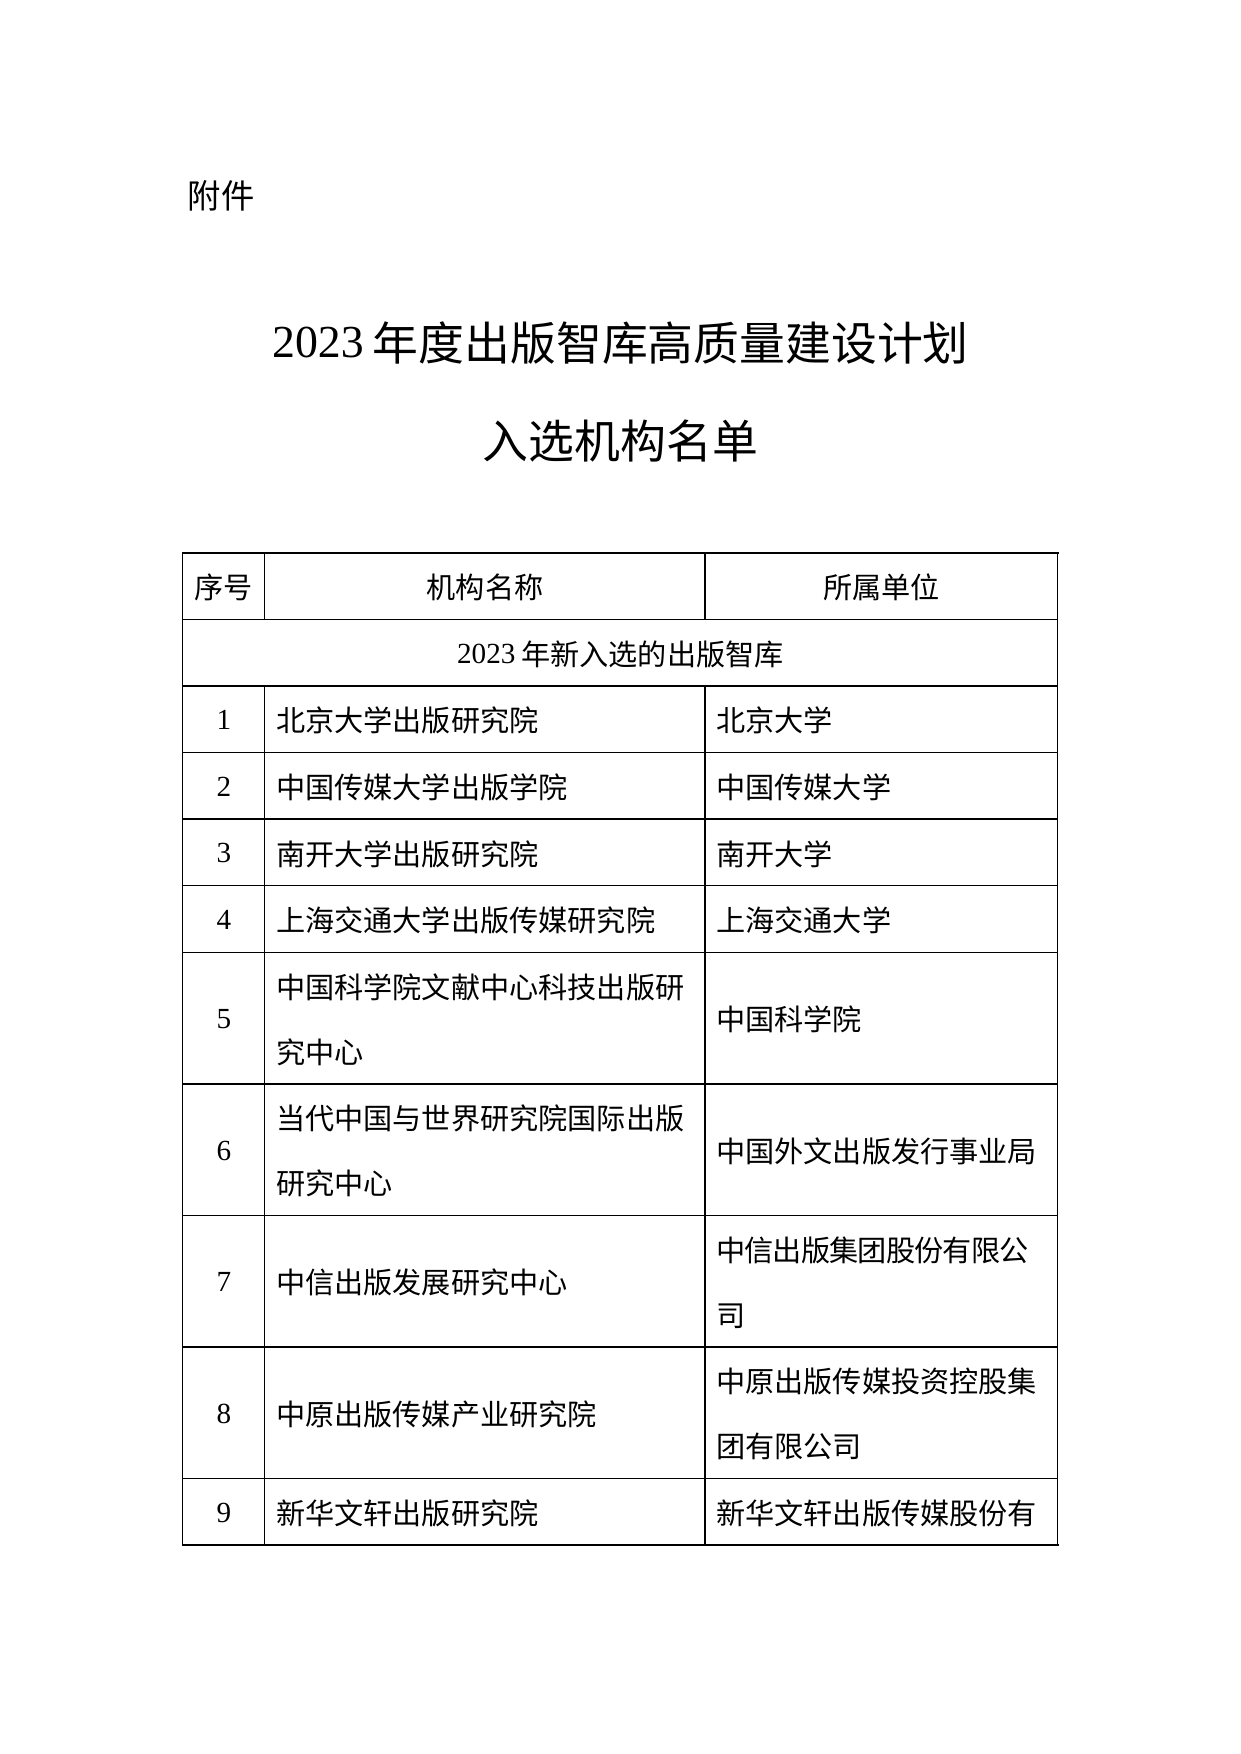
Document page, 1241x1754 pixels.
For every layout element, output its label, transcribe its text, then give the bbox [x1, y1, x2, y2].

table_header 机构名称 [265, 554, 704, 618]
table_cell 6 [183, 1085, 264, 1214]
table_cell 北京大学 [706, 687, 1057, 752]
table_cell 中国外文出版发行事业局 [706, 1085, 1057, 1214]
table_cell 5 [183, 953, 264, 1083]
table_cell 新华文轩出版研究院 [265, 1479, 704, 1544]
table_cell 2023年新入选的出版智库 [183, 620, 1057, 685]
table_cell 4 [183, 886, 264, 951]
table_header 所属单位 [706, 554, 1057, 618]
table_cell 8 [183, 1348, 264, 1478]
table_cell 中原出版传媒产业研究院 [265, 1348, 704, 1478]
table_cell 中国传媒大学出版学院 [265, 753, 704, 818]
table_cell 南开大学出版研究院 [265, 820, 704, 885]
table_cell 3 [183, 820, 264, 885]
table_cell 中信出版发展研究中心 [265, 1216, 704, 1346]
table_cell 上海交通大学出版传媒研究院 [265, 886, 704, 951]
table_cell 中国科学院 [706, 953, 1057, 1083]
table_cell 北京大学出版研究院 [265, 687, 704, 752]
table_cell 1 [183, 687, 264, 752]
table_cell 7 [183, 1216, 264, 1346]
table_cell 2 [183, 753, 264, 818]
table_cell 中信出版集团股份有限公司 [706, 1216, 1057, 1346]
table_cell 上海交通大学 [706, 886, 1057, 951]
table_cell 当代中国与世界研究院国际出版研究中心 [265, 1085, 704, 1214]
table_cell 新华文轩出版传媒股份有限公司 [706, 1479, 1057, 1544]
text 入选机构名单 [187, 389, 1053, 487]
table_header 序号 [183, 554, 264, 618]
table_cell 中国科学院文献中心科技出版研究中心 [265, 953, 704, 1083]
text 附件 [187, 162, 1053, 227]
table_cell 中原出版传媒投资控股集团有限公司 [706, 1348, 1057, 1478]
table_cell 南开大学 [706, 820, 1057, 885]
table_cell 中国传媒大学 [706, 753, 1057, 818]
table_cell 9 [183, 1479, 264, 1544]
text 2023年度出版智库高质量建设计划 [187, 292, 1053, 389]
